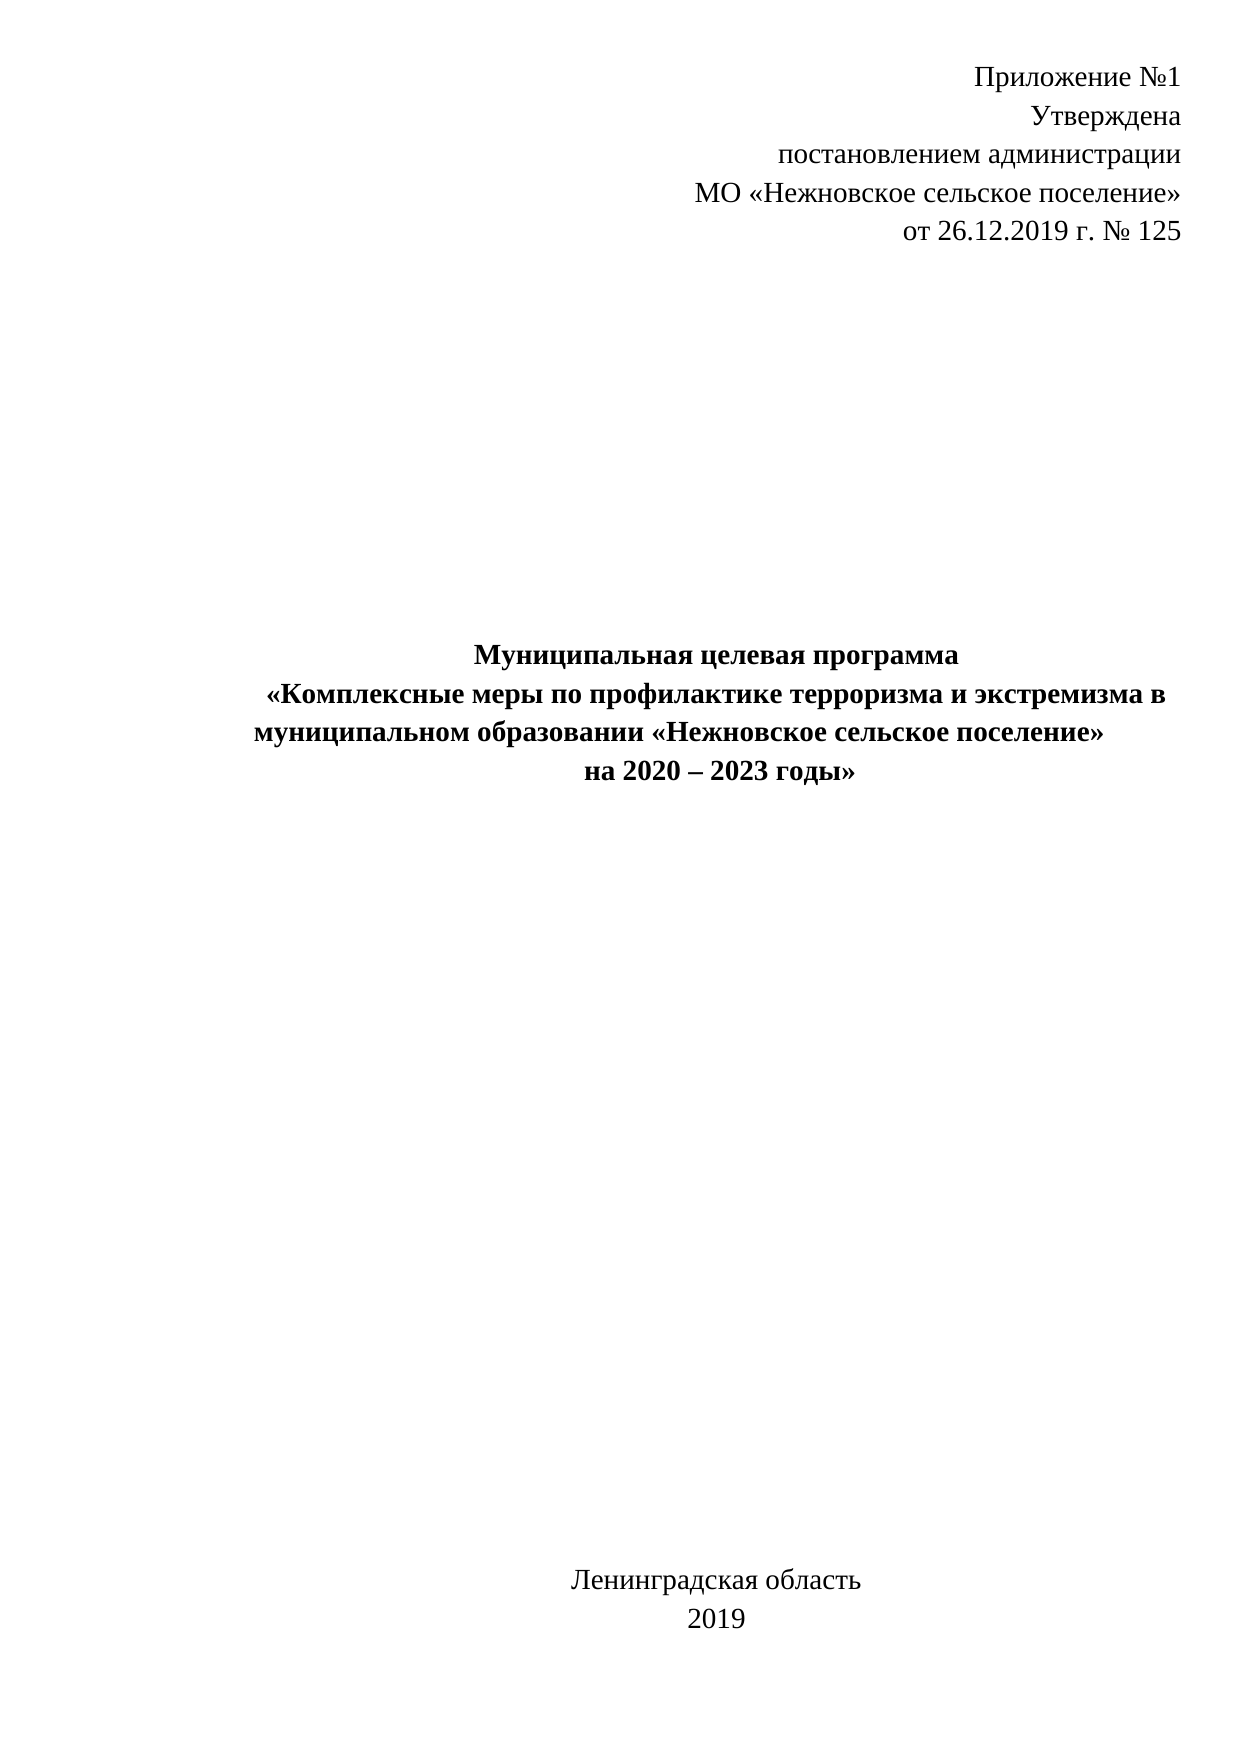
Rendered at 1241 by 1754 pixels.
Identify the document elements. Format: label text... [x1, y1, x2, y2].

text Утверждена [177, 98, 1181, 131]
text Приложение №1 [177, 59, 1181, 93]
text на 2020 – 2023 годы» [177, 753, 1181, 786]
text 2019 [177, 1601, 1181, 1634]
text «Комплексные меры по профилактике терроризма и экстремизма в муниципальном образовании «Нежновское сельское поселение» [177, 676, 1181, 748]
text Ленинградская область [177, 1562, 1181, 1596]
text Муниципальная целевая программа [177, 637, 1181, 671]
text МО «Нежновское сельское поселение» [177, 175, 1181, 208]
text постановлением администрации [177, 136, 1181, 170]
text от 26.12.2019 г. № 125 [177, 213, 1181, 247]
